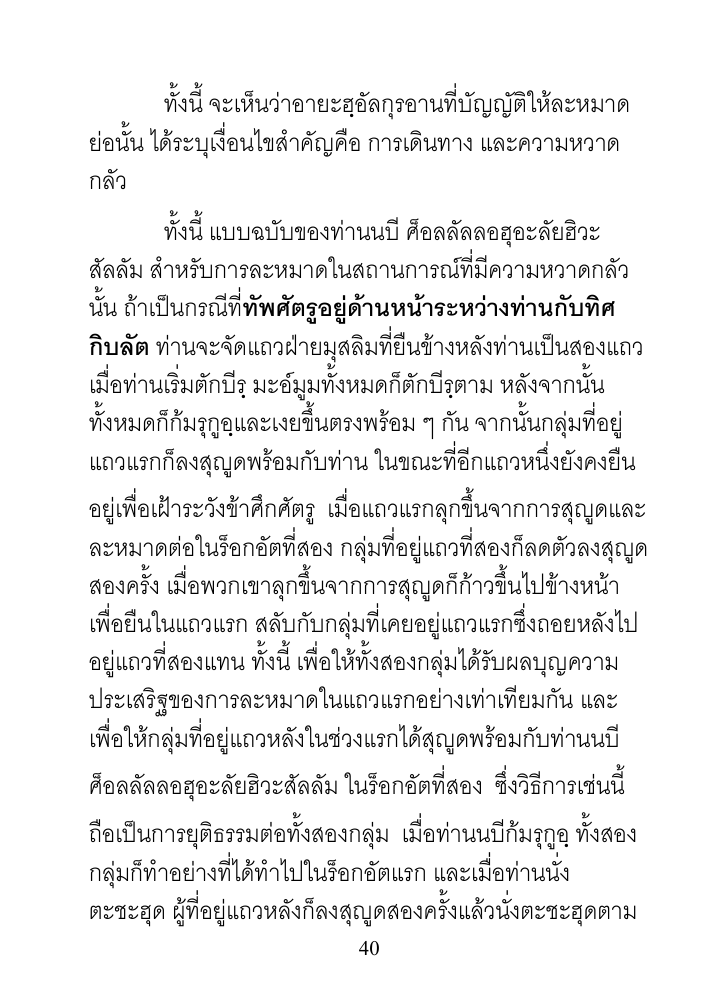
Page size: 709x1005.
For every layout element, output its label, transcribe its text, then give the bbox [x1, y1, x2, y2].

text ทั้งนี้ จะเห็นว่าอายะฮฺอัลกุรอานที่บัญญัติให้ละหมาดย่อนั้น ได้ระบุเงื่อนไขสำคัญคือ การเดินทาง และความหวาดกลัว [88, 83, 650, 198]
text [88, 210, 650, 928]
